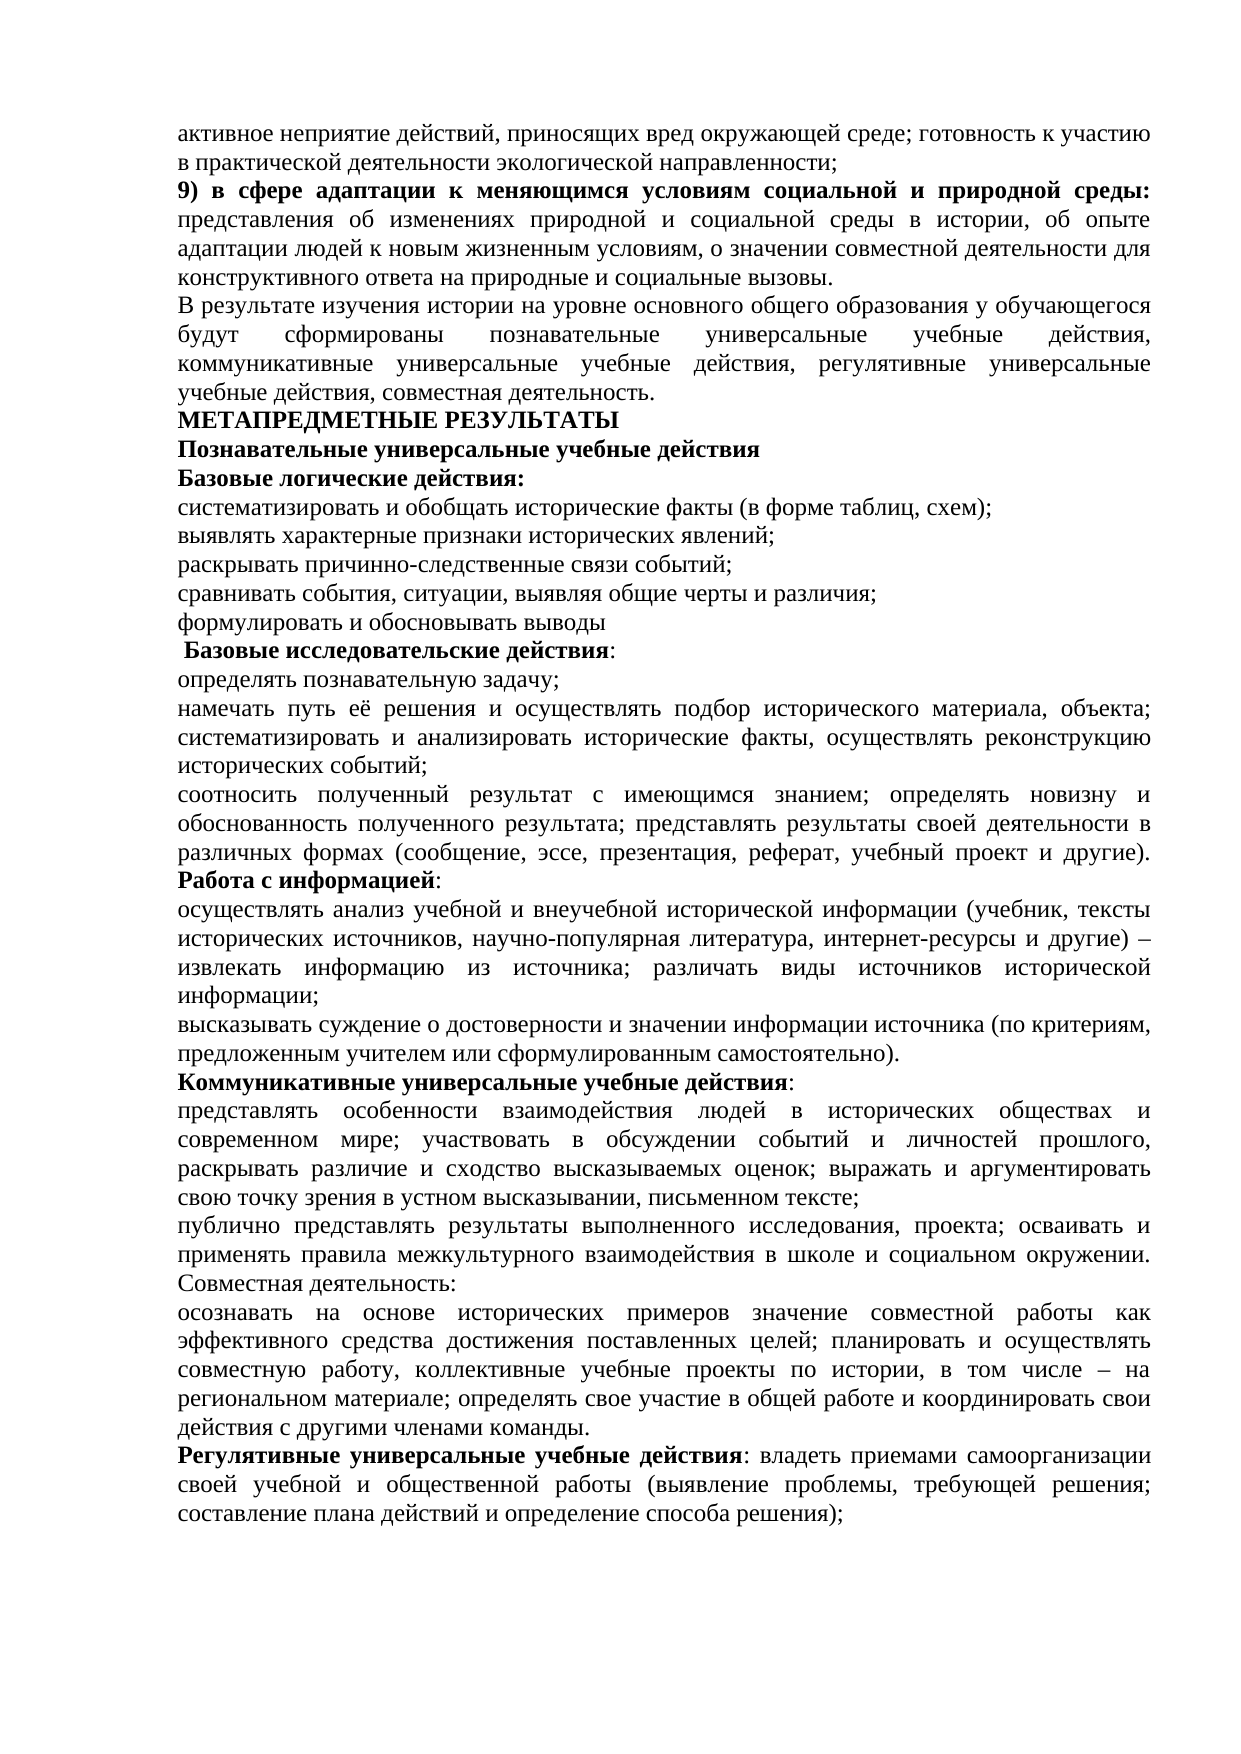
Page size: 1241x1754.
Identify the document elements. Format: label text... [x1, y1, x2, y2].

text В результате изучения истории на уровне основного общего образования у обучающегося будут сформированы познавательные универсальные учебные действия, коммуникативные универсальные учебные действия, регулятивные универсальные учебные действия, совместная деятельность. [177, 291, 1152, 406]
text Регулятивные универсальные учебные действия: владеть приемами самоорганизации своей учебной и общественной работы (выявление проблемы, требующей решения; составление плана действий и определение способа решения); [177, 1441, 1152, 1527]
text Базовые исследовательские действия: [177, 636, 1152, 664]
text публично представлять результаты выполненного исследования, проекта; осваивать и применять правила межкультурного взаимодействия в школе и социальном окружении. Совместная деятельность: [177, 1211, 1152, 1297]
text 9) в сфере адаптации к меняющимся условиям социальной и природной среды: представления об изменениях природной и социальной среды в истории, об опыте адаптации людей к новым жизненным условиям, о значении совместной деятельности для конструктивного ответа на природные и социальные вызовы. [177, 176, 1152, 291]
text МЕТАПРЕДМЕТНЫЕ РЕЗУЛЬТАТЫ [177, 406, 1152, 434]
text осуществлять анализ учебной и внеучебной исторической информации (учебник, тексты исторических источников, научно-популярная литература, интернет-ресурсы и другие) ‒ извлекать информацию из источника; различать виды источников исторической информации; [177, 894, 1152, 1009]
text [177, 118, 1152, 176]
text высказывать суждение о достоверности и значении информации источника (по критериям, предложенным учителем или сформулированным самостоятельно). [177, 1009, 1152, 1067]
text Коммуникативные универсальные учебные действия: [177, 1067, 1152, 1096]
text сравнивать события, ситуации, выявляя общие черты и различия; [177, 578, 1152, 607]
text соотносить полученный результат с имеющимся знанием; определять новизну и обоснованность полученного результата; представлять результаты своей деятельности в различных формах (сообщение, эссе, презентация, реферат, учебный проект и другие). Работа с информацией: [177, 779, 1152, 894]
text представлять особенности взаимодействия людей в исторических обществах и современном мире; участвовать в обсуждении событий и личностей прошлого, раскрывать различие и сходство высказываемых оценок; выражать и аргументировать свою точку зрения в устном высказывании, письменном тексте; [177, 1096, 1152, 1211]
text формулировать и обосновывать выводы [177, 607, 1152, 636]
text намечать путь её решения и осуществлять подбор исторического материала, объекта; систематизировать и анализировать исторические факты, осуществлять реконструкцию исторических событий; [177, 693, 1152, 779]
text Познавательные универсальные учебные действия [177, 434, 1152, 463]
text выявлять характерные признаки исторических явлений; [177, 521, 1152, 549]
text осознавать на основе исторических примеров значение совместной работы как эффективного средства достижения поставленных целей; планировать и осуществлять совместную работу, коллективные учебные проекты по истории, в том числе ‒ на региональном материале; определять свое участие в общей работе и координировать свои действия с другими членами команды. [177, 1297, 1152, 1441]
text систематизировать и обобщать исторические факты (в форме таблиц, схем); [177, 492, 1152, 521]
text раскрывать причинно-следственные связи событий; [177, 549, 1152, 578]
text определять познавательную задачу; [177, 664, 1152, 693]
text Базовые логические действия: [177, 463, 1152, 492]
